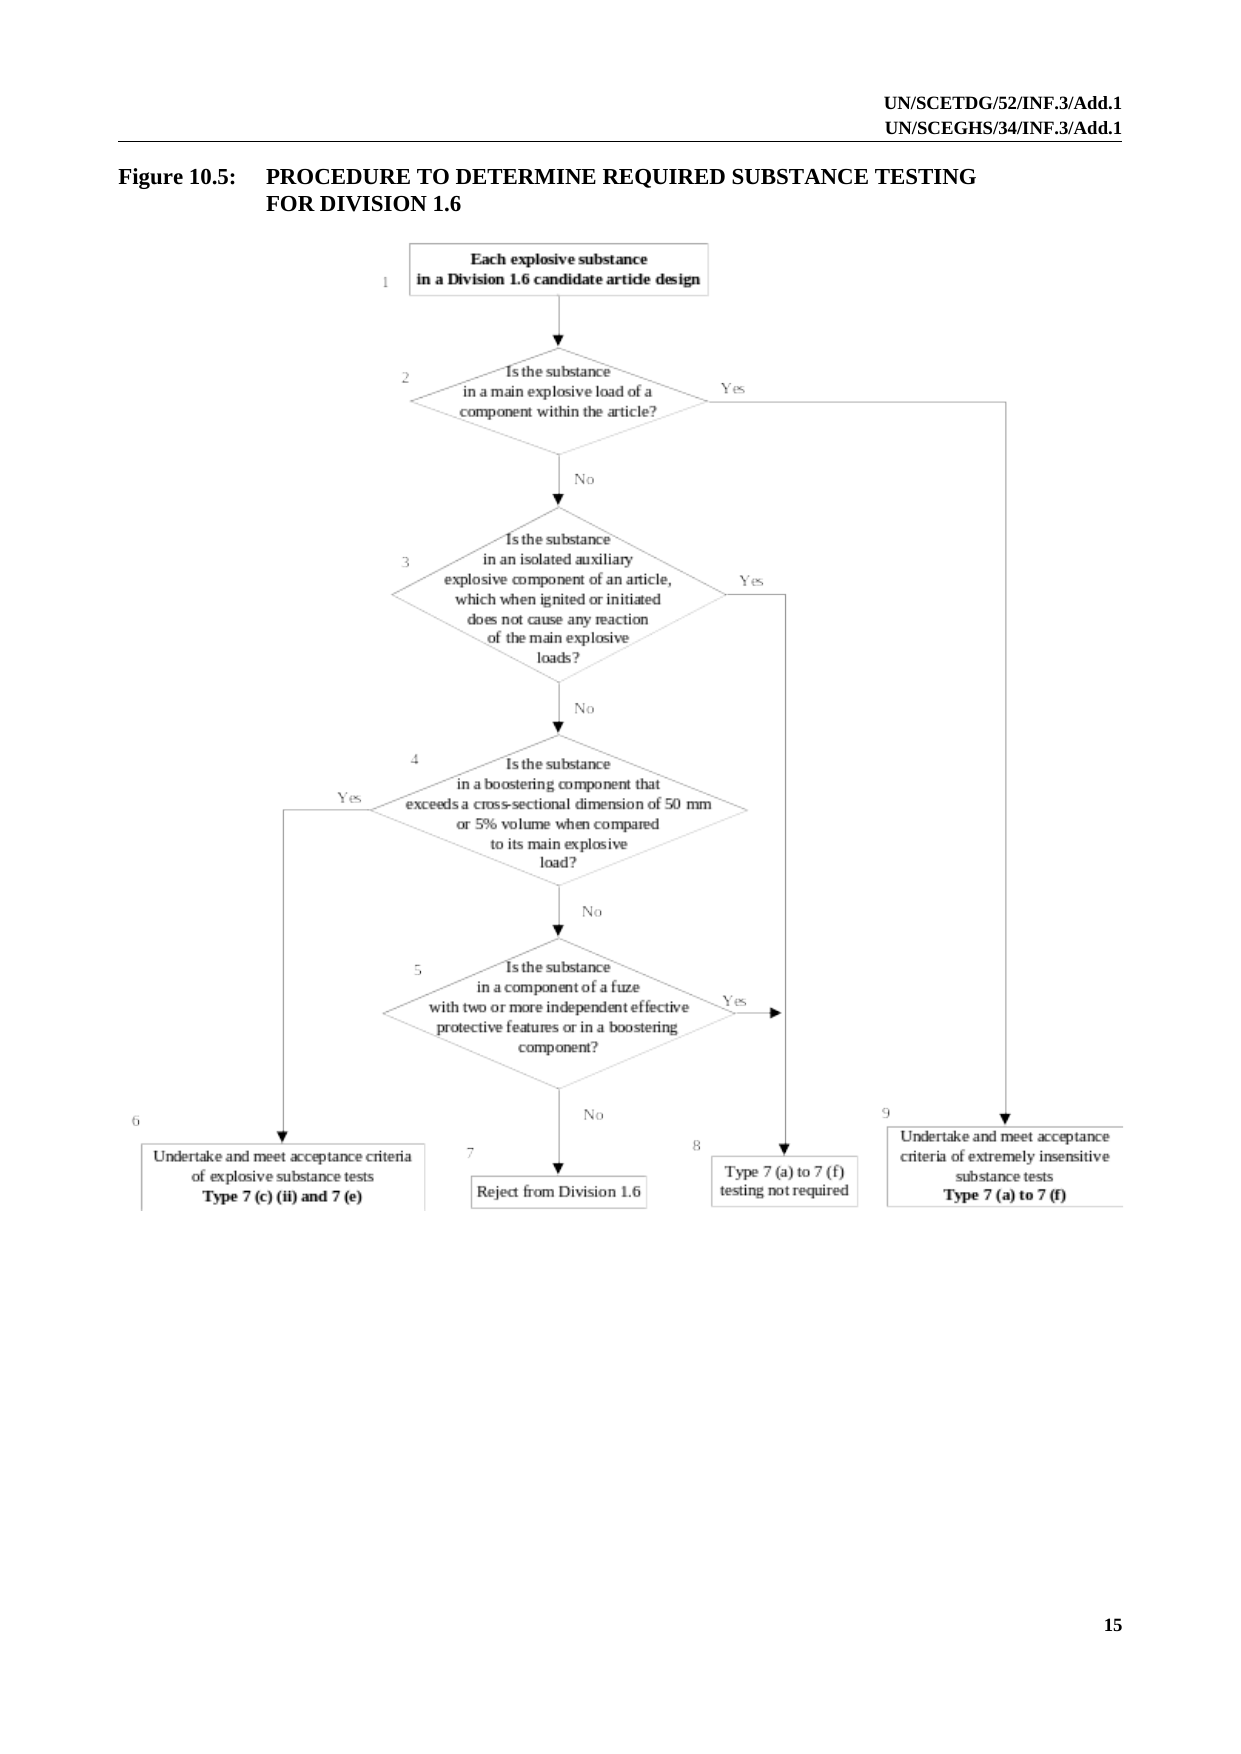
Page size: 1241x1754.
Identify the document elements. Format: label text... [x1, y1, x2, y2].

text Figure 10.5: PROCEDURE TO DETERMINE REQUIRED SUBSTANCE TESTING FOR DIVISION 1.6 [118, 163, 1004, 216]
